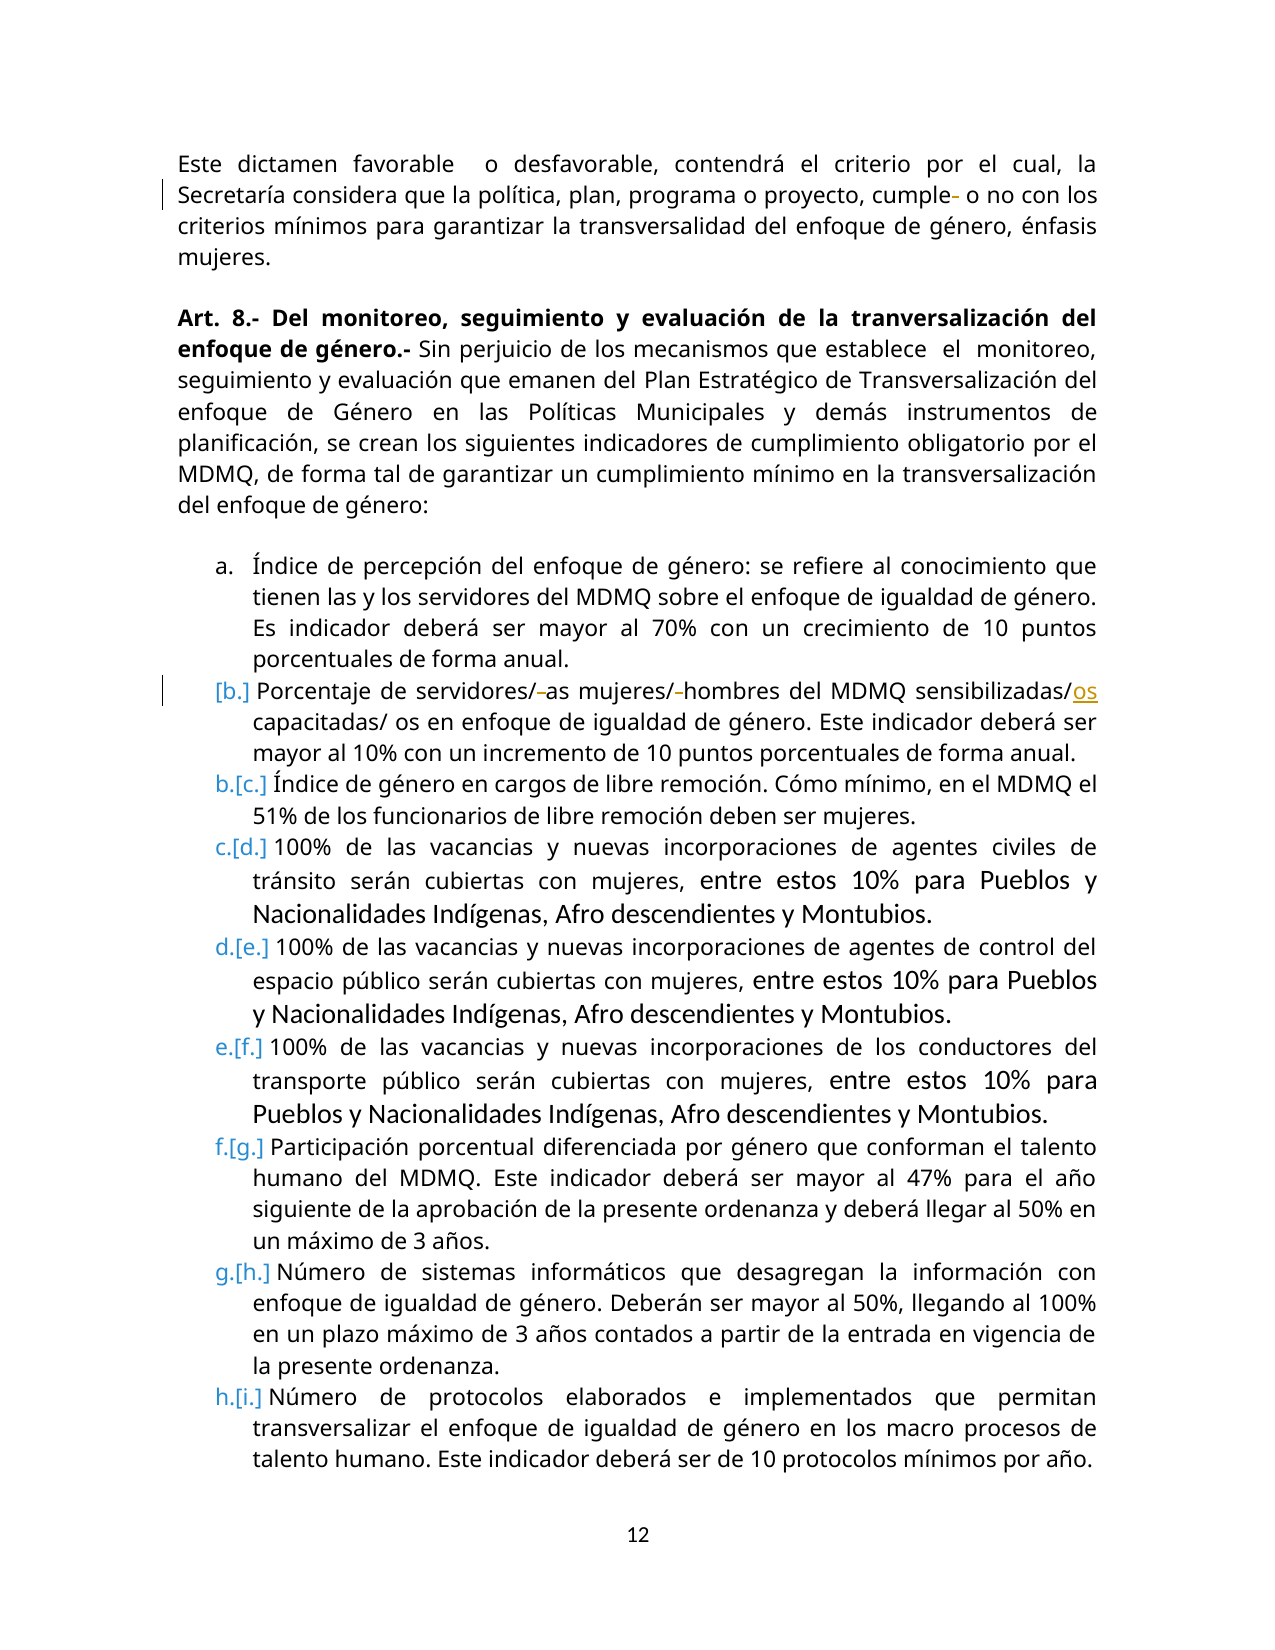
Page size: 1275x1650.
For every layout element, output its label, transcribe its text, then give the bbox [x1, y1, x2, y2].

list 100% de las vacancias y nuevas incorporaciones de agentes civiles de tránsito serán cubiertas con mujeres, entre estos 10% para Pueblos y Nacionalidades Indígenas, Afro descendientes y Montubios. [215, 831, 1098, 931]
list Porcentaje de servidores/as mujeres/hombres del MDMQ sensibilizadas/ capacitadas/ os en enfoque de igualdad de género. Este indicador deberá ser mayor al 10% con un incremento de 10 puntos porcentuales de forma anual. [215, 675, 1098, 768]
list Número de protocolos elaborados e implementados que permitan transversalizar el enfoque de igualdad de género en los macro procesos de talento humano. Este indicador deberá ser de 10 protocolos mínimos por año. [215, 1381, 1098, 1475]
text Art. 8.- Del monitoreo, seguimiento y evaluación de la tranversalización del enfoque de género.- Sin perjuicio de los mecanismos que establece el monitoreo, seguimiento y evaluación que emanen del Plan Estratégico de Transversalización del enfoque de Género en las Políticas Municipales y demás instrumentos de planificación, se crean los siguientes indicadores de cumplimiento obligatorio por el MDMQ, de forma tal de garantizar un cumplimiento mínimo en la transversalización del enfoque de género: [177, 302, 1098, 521]
list Participación porcentual diferenciada por género que conforman el talento humano del MDMQ. Este indicador deberá ser mayor al 47% para el año siguiente de la aprobación de la presente ordenanza y deberá llegar al 50% en un máximo de 3 años. [215, 1131, 1098, 1256]
list 100% de las vacancias y nuevas incorporaciones de los conductores del transporte público serán cubiertas con mujeres, entre estos 10% para Pueblos y Nacionalidades Indígenas, Afro descendientes y Montubios. [215, 1031, 1098, 1131]
list Índice de género en cargos de libre remoción. Cómo mínimo, en el MDMQ el 51% de los funcionarios de libre remoción deben ser mujeres. [215, 768, 1098, 831]
list Índice de percepción del enfoque de género: se refiere al conocimiento que tienen las y los servidores del MDMQ sobre el enfoque de igualdad de género. Es indicador deberá ser mayor al 70% con un crecimiento de 10 puntos porcentuales de forma anual. [215, 550, 1098, 675]
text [177, 148, 1098, 273]
list 100% de las vacancias y nuevas incorporaciones de agentes de control del espacio público serán cubiertas con mujeres, entre estos 10% para Pueblos y Nacionalidades Indígenas, Afro descendientes y Montubios. [215, 931, 1098, 1031]
list Número de sistemas informáticos que desagregan la información con enfoque de igualdad de género. Deberán ser mayor al 50%, llegando al 100% en un plazo máximo de 3 años contados a partir de la entrada en vigencia de la presente ordenanza. [215, 1256, 1098, 1381]
